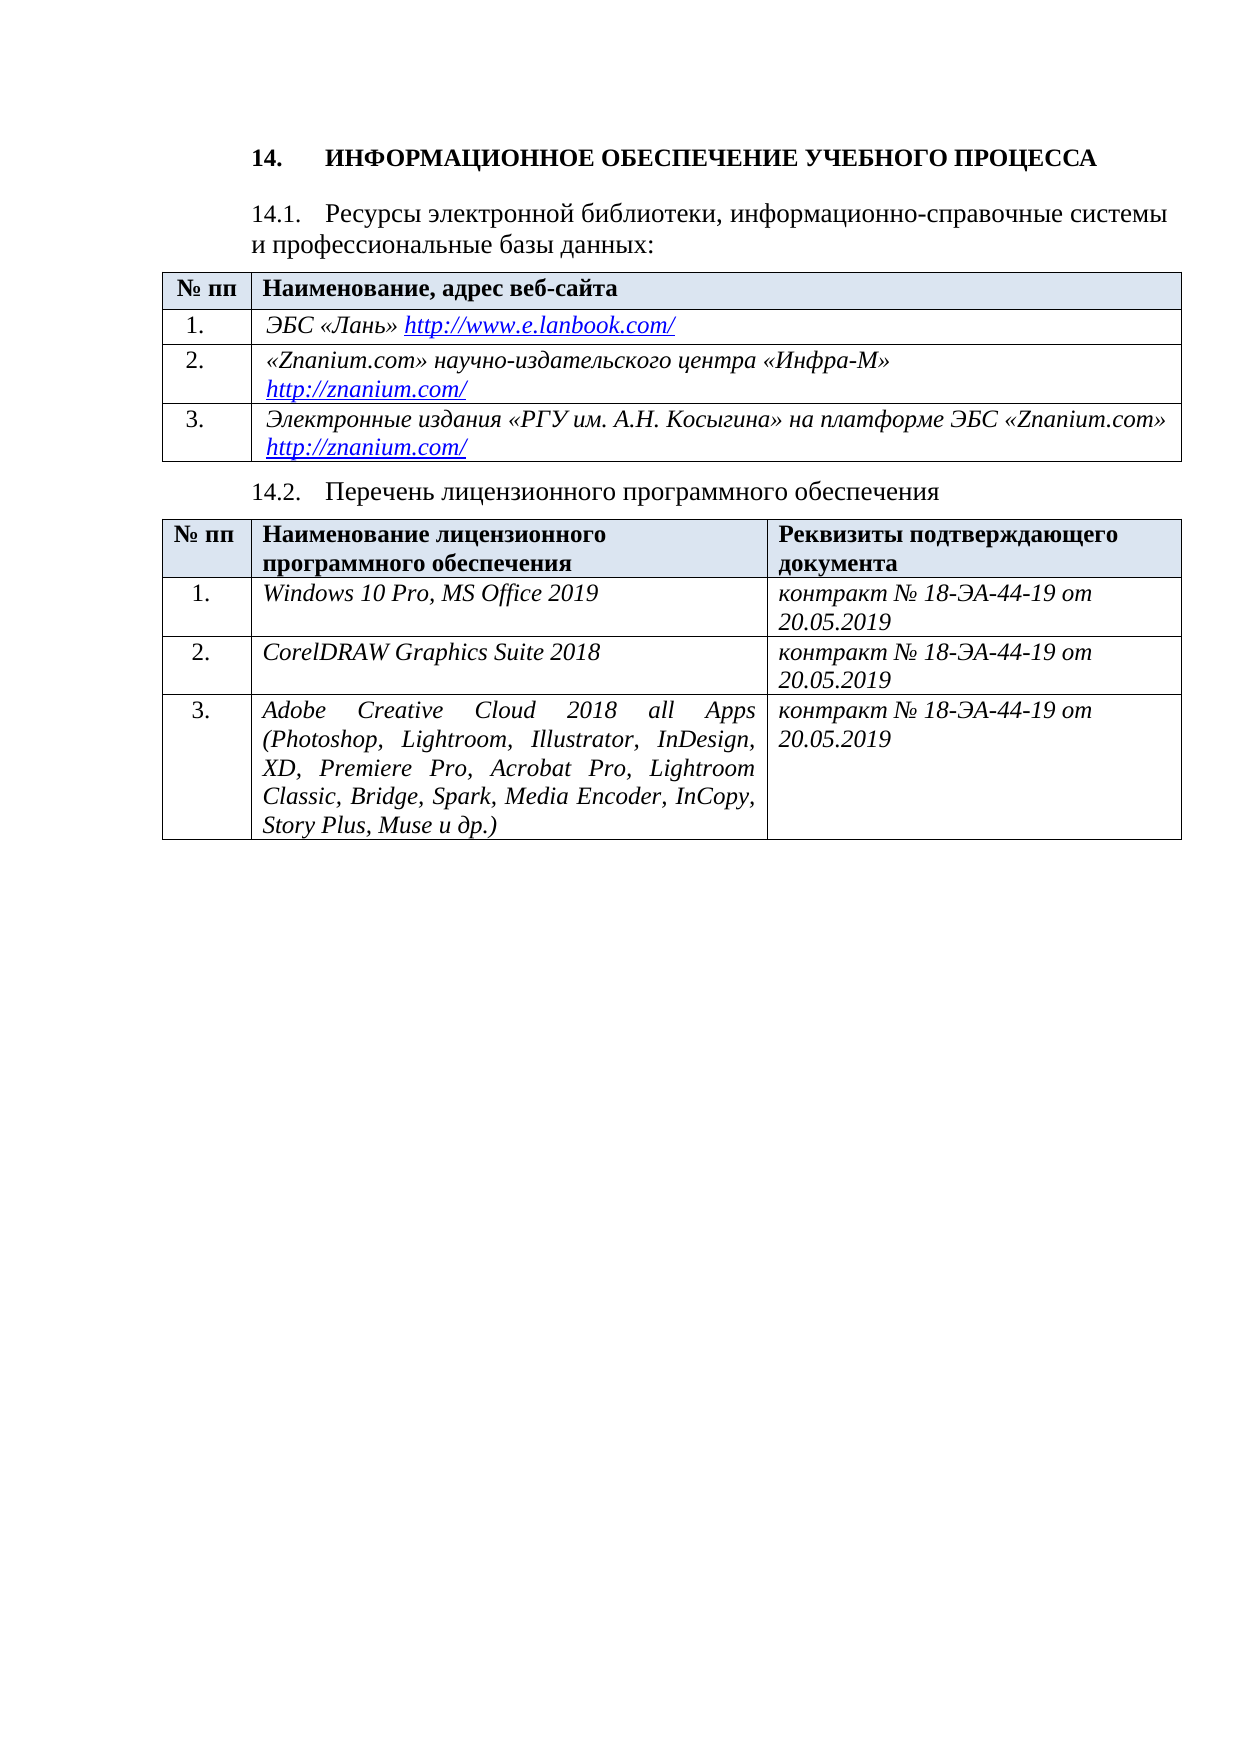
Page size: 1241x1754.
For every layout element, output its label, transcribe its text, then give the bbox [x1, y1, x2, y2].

table_cell [163, 310, 251, 344]
table_cell [163, 404, 251, 461]
table_cell «Znanium.com» научно-издательского центра «Инфра-М» http://znanium.com/ [252, 345, 1181, 403]
table_cell [163, 637, 251, 694]
subtitle ИНФОРМАЦИОННОЕ ОБЕСПЕЧЕНИЕ УЧЕБНОГО ПРОЦЕССА [251, 143, 1181, 172]
table_cell [163, 578, 251, 636]
table_cell Windows 10 Pro, MS Office 2019 [252, 578, 767, 636]
table_cell [163, 695, 251, 839]
table_cell CorelDRAW Graphics Suite 2018 [252, 637, 767, 694]
table_cell контракт № 18-ЭА-44-19 от 20.05.2019 [768, 695, 1181, 839]
table_header № пп [163, 520, 251, 577]
subtitle Перечень лицензионного программного обеспечения [251, 475, 1181, 506]
table_cell [163, 345, 251, 403]
table_cell Электронные издания «РГУ им. А.Н. Косыгина» на платформе ЭБС «Znanium.com» http://znanium.com/ [252, 404, 1181, 461]
table_header Наименование, адрес веб-сайта [252, 273, 1181, 309]
subtitle Ресурсы электронной библиотеки, информационно-справочные системы и профессиональные базы данных: [251, 197, 1181, 259]
table_header № пп [163, 273, 251, 309]
table_cell контракт № 18-ЭА-44-19 от 20.05.2019 [768, 578, 1181, 636]
table_cell ЭБС «Лань» http://www.e.lanbook.com/ [252, 310, 1181, 344]
table_header Наименование лицензионного программного обеспечения [252, 520, 767, 577]
table_cell Adobe Creative Cloud 2018 all Apps (Photoshop, Lightroom, Illustrator, InDesign, XD, Premiere Pro, Acrobat Pro, Lightroom Classic, Bridge, Spark, Media Encoder, InCopy, Story Plus, Muse и др.) [252, 695, 767, 839]
table_header Реквизиты подтверждающего документа [768, 520, 1181, 577]
table_cell контракт № 18-ЭА-44-19 от 20.05.2019 [768, 637, 1181, 694]
